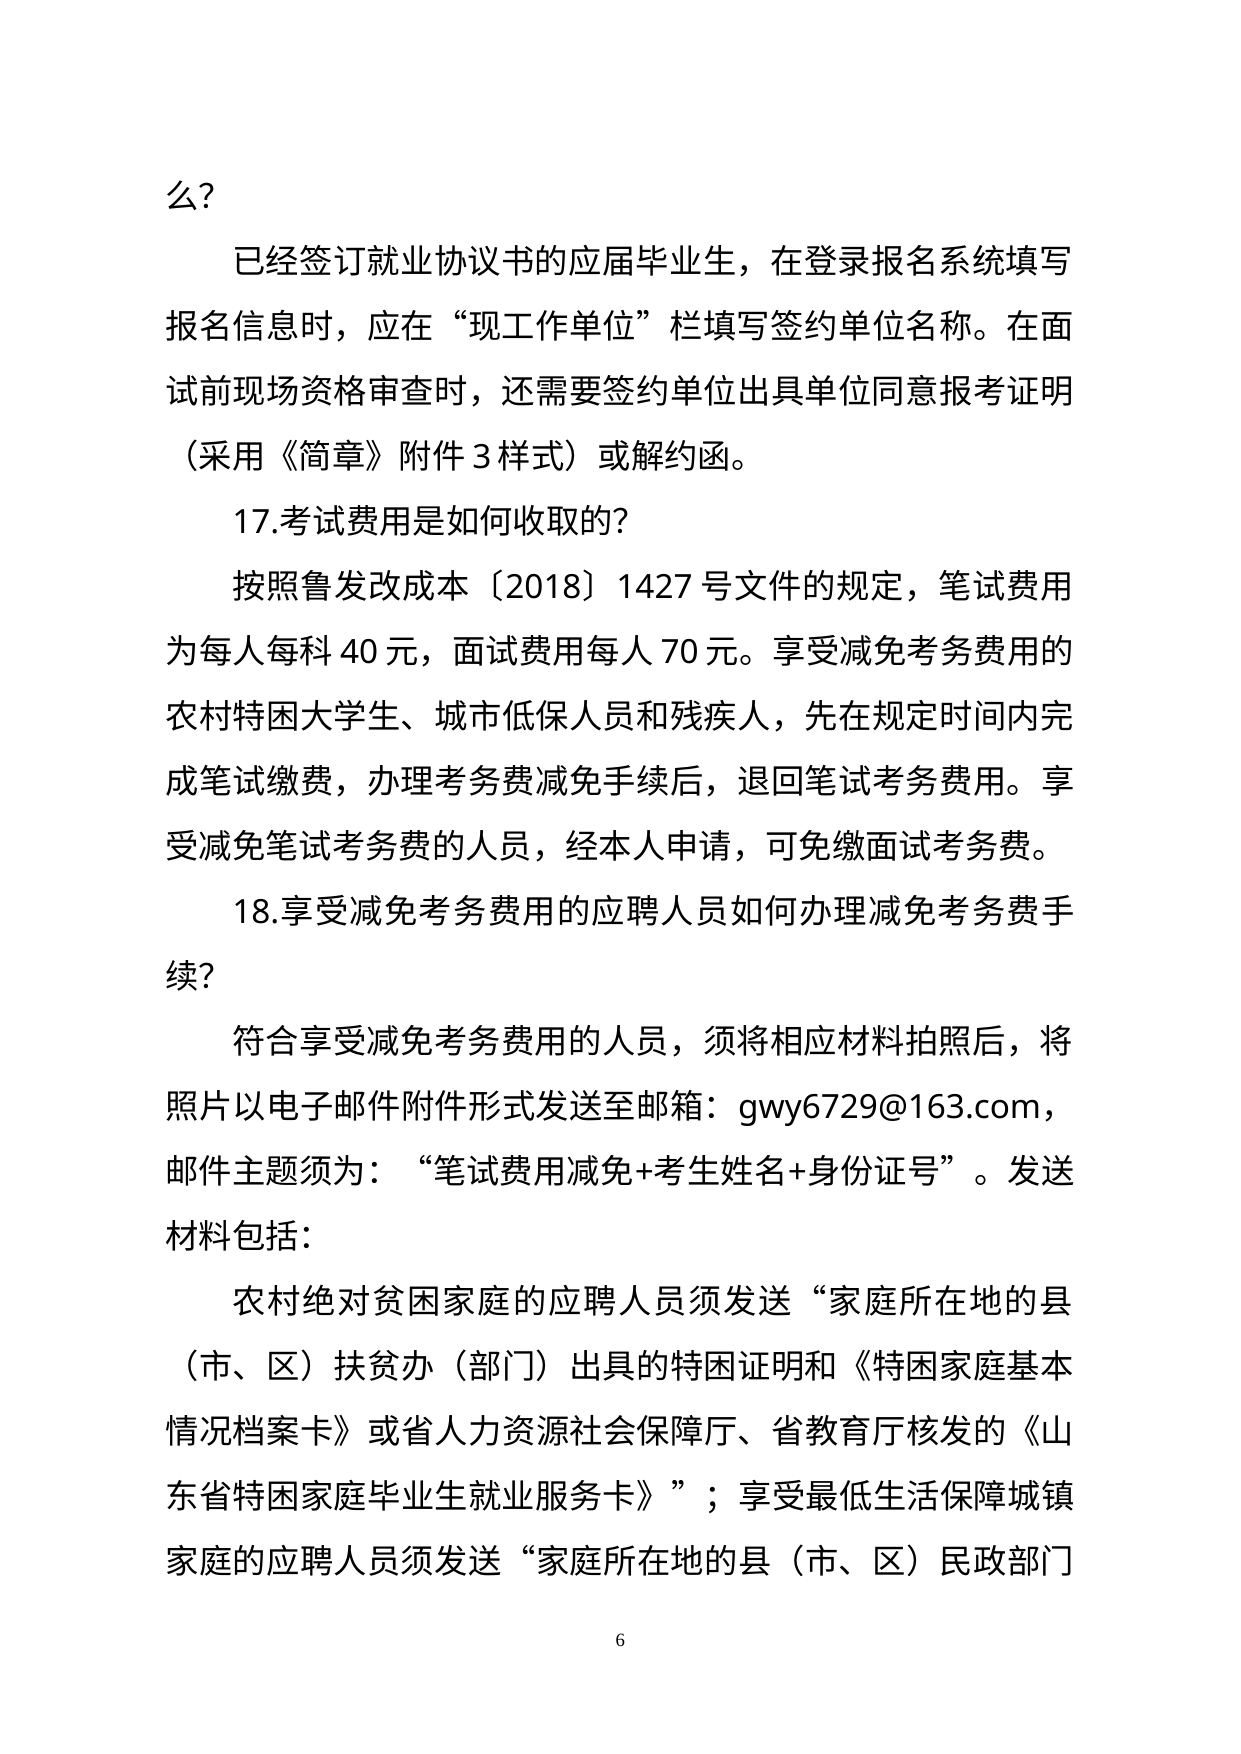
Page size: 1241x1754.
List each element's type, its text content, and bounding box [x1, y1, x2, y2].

text 按照鲁发改成本〔2018〕1427号文件的规定，笔试费用为每人每科40元，面试费用每人70元。享受减免考务费用的农村特困大学生、城市低保人员和残疾人，先在规定时间内完成笔试缴费，办理考务费减免手续后，退回笔试考务费用。享受减免笔试考务费的人员，经本人申请，可免缴面试考务费。 [165, 552, 1075, 877]
text 已经签订就业协议书的应届毕业生，在登录报名系统填写报名信息时，应在“现工作单位”栏填写签约单位名称。在面试前现场资格审查时，还需要签约单位出具单位同意报考证明（采用《简章》附件3样式）或解约函。 [165, 227, 1075, 487]
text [165, 1267, 1075, 1592]
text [165, 162, 1075, 227]
text 18.享受减免考务费用的应聘人员如何办理减免考务费手续？ [165, 877, 1075, 1007]
text 符合享受减免考务费用的人员，须将相应材料拍照后，将照片以电子邮件附件形式发送至邮箱：gwy6729@163.com，邮件主题须为：“笔试费用减免+考生姓名+身份证号”。发送材料包括： [165, 1007, 1075, 1267]
text 17.考试费用是如何收取的？ [165, 487, 1075, 552]
